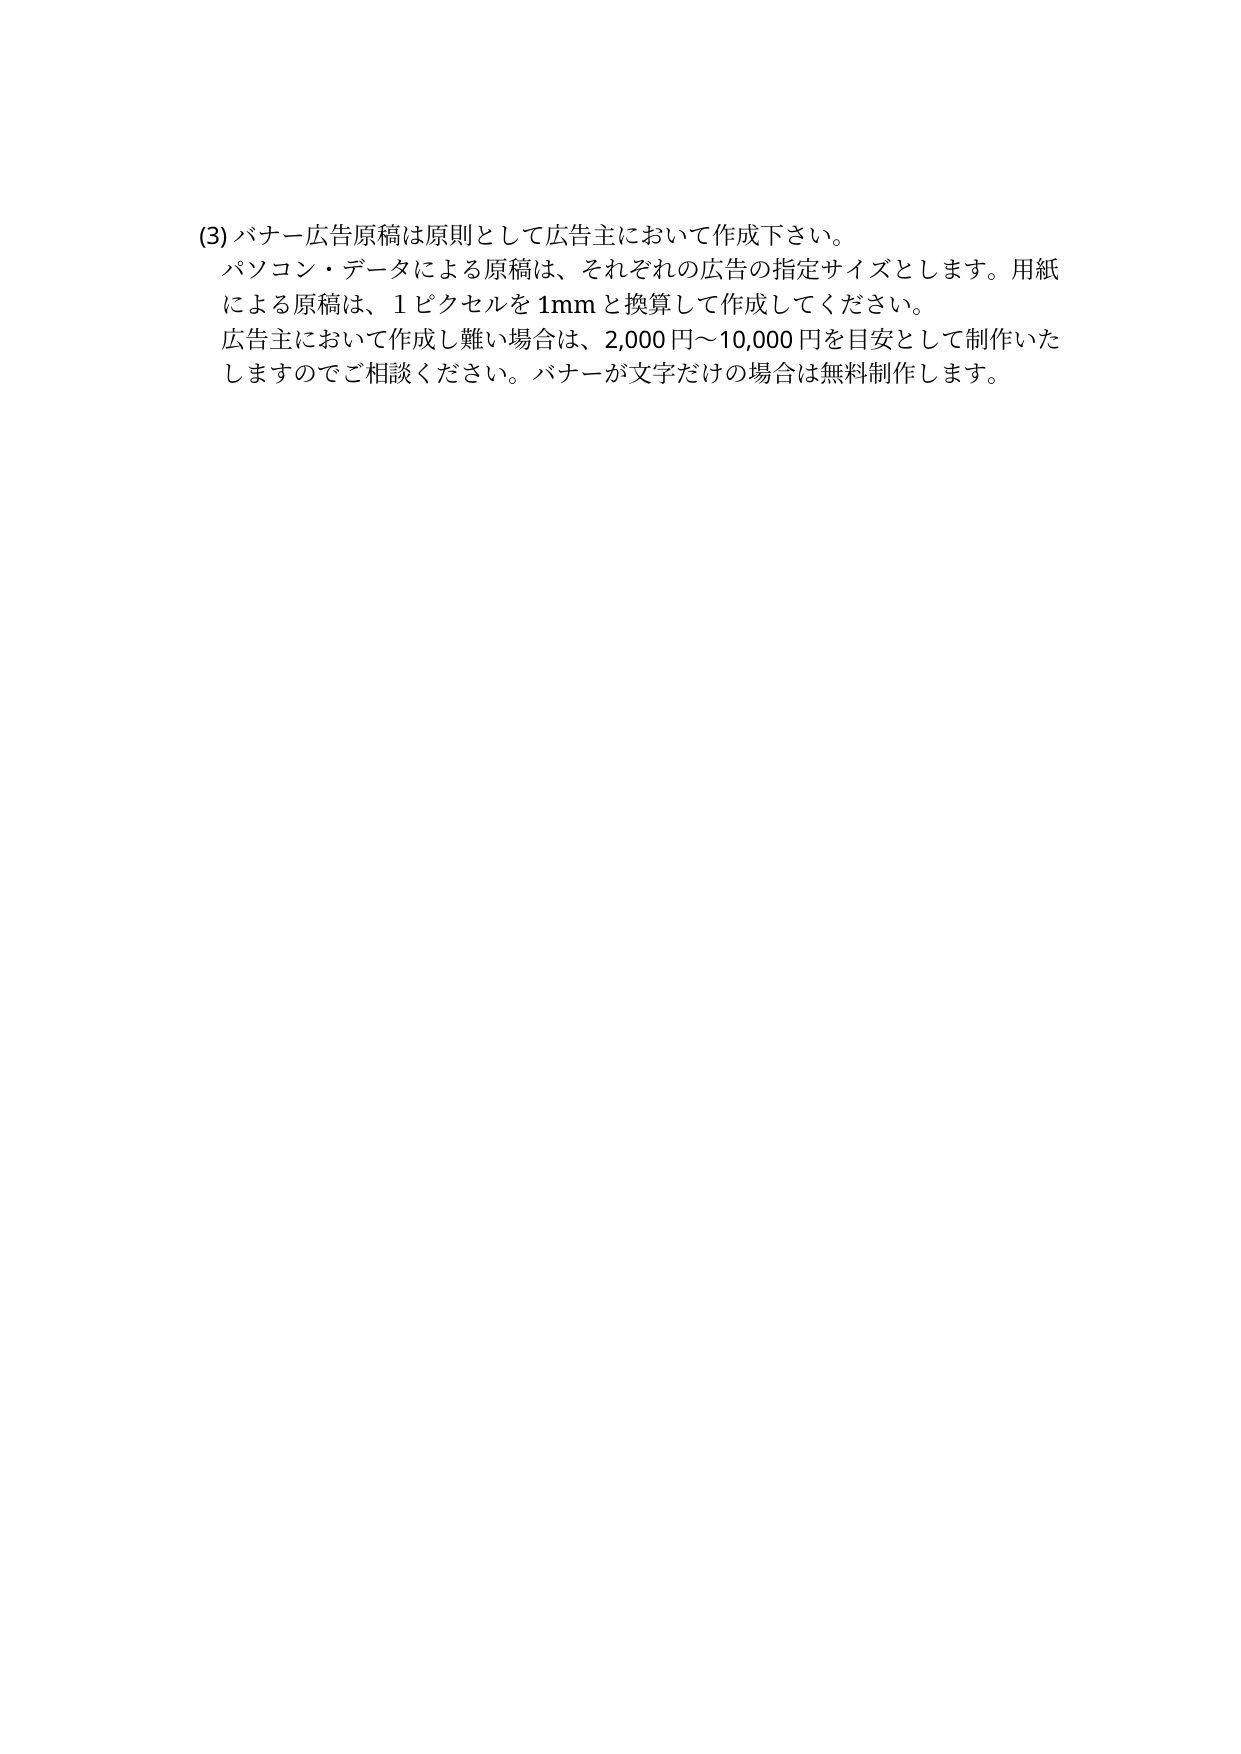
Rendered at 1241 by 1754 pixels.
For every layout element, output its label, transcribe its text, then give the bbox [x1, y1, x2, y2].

text パソコン・データによる原稿は、それぞれの広告の指定サイズとします。用紙による原稿は、１ピクセルを1mmと換算して作成してください。 [221, 251, 1063, 320]
text (3) バナー広告原稿は原則として広告主において作成下さい。 [199, 217, 1063, 251]
text 広告主において作成し難い場合は、2,000円～10,000円を目安として制作いたしますのでご相談ください。バナーが文字だけの場合は無料制作します。 [221, 320, 1063, 389]
